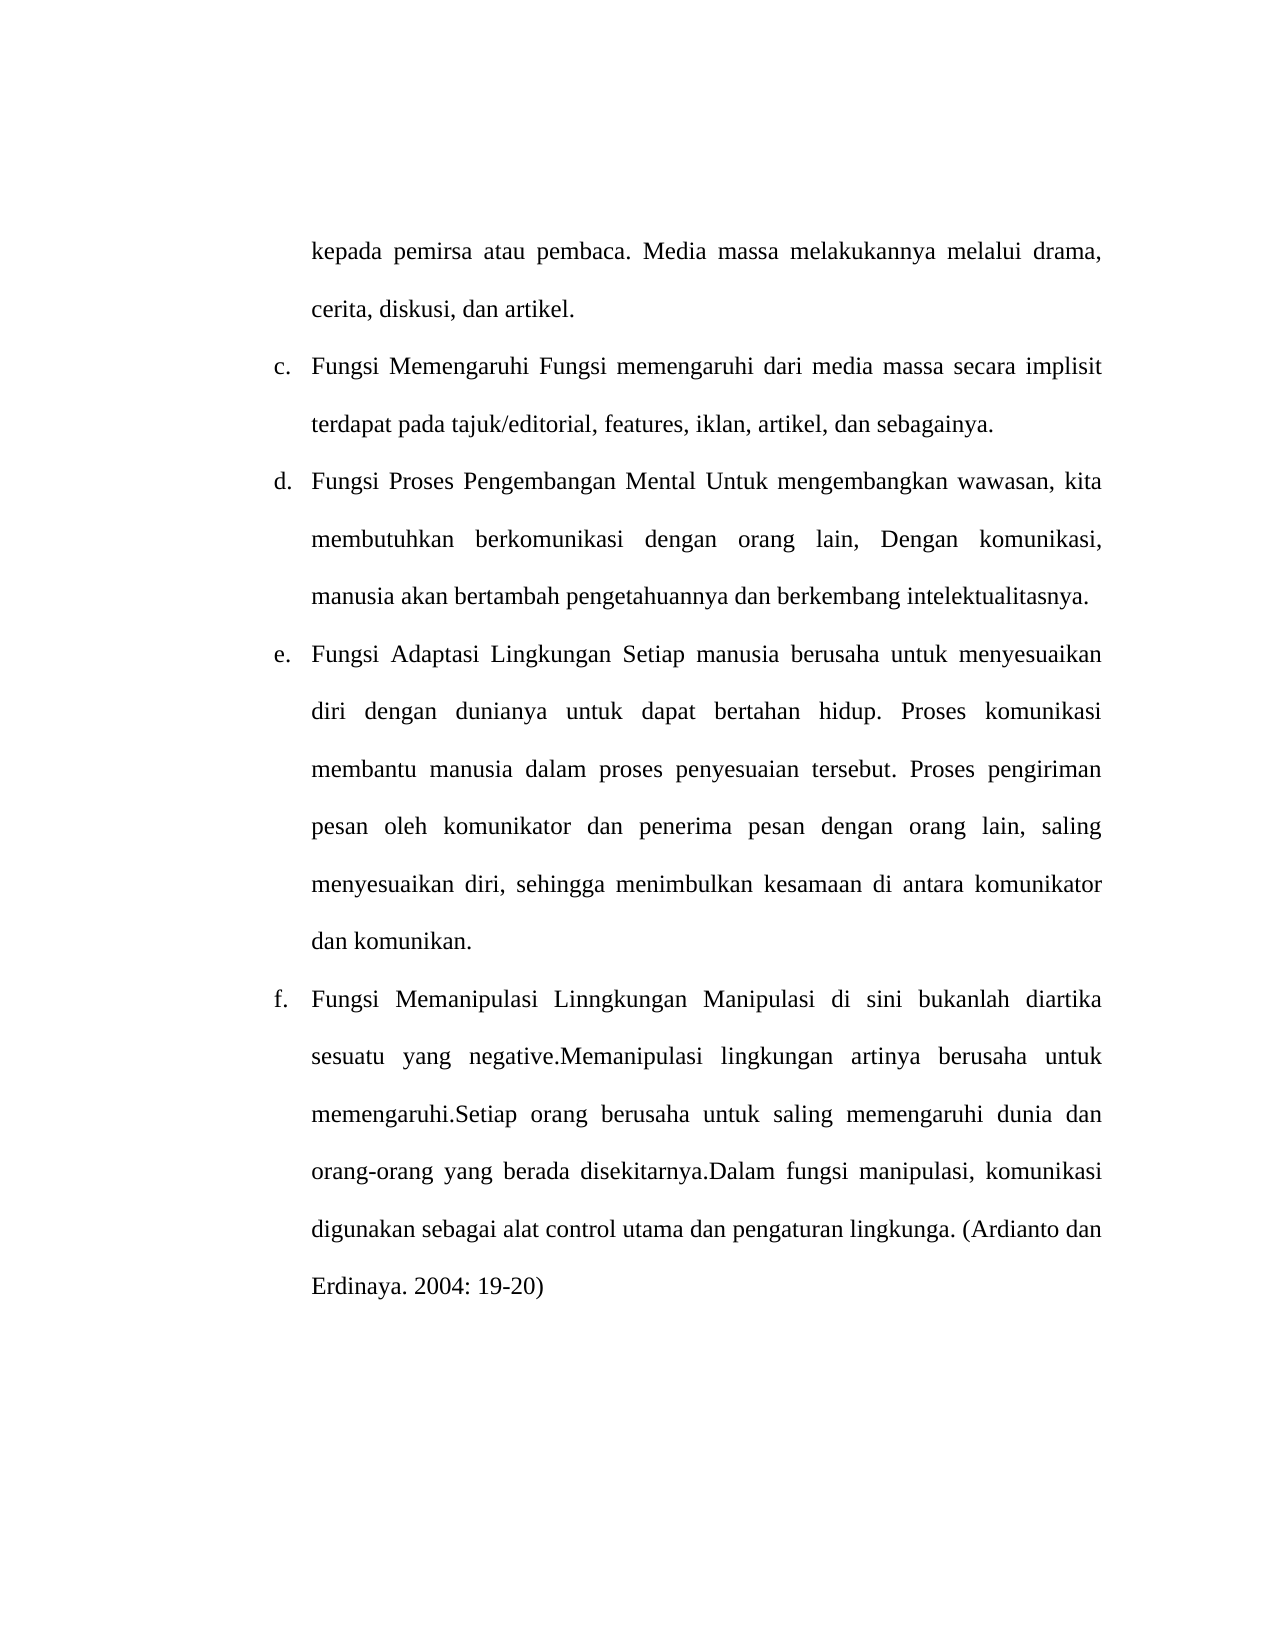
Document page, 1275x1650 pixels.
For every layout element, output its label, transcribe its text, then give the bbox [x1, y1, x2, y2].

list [274, 236, 1103, 322]
list Fungsi Proses Pengembangan Mental Untuk mengembangkan wawasan, kita membutuhkan berkomunikasi dengan orang lain, Dengan komunikasi, manusia akan bertambah pengetahuannya dan berkembang intelektualitasnya. [274, 466, 1103, 610]
list Fungsi Memengaruhi Fungsi memengaruhi dari media massa secara implisit terdapat pada tajuk/editorial, features, iklan, artikel, dan sebagainya. [274, 351, 1103, 437]
list Fungsi Adaptasi Lingkungan Setiap manusia berusaha untuk menyesuaikan diri dengan dunianya untuk dapat bertahan hidup. Proses komunikasi membantu manusia dalam proses penyesuaian tersebut. Proses pengiriman pesan oleh komunikator dan penerima pesan dengan orang lain, saling menyesuaikan diri, sehingga menimbulkan kesamaan di antara komunikator dan komunikan. [274, 639, 1103, 955]
list Fungsi Memanipulasi Linngkungan Manipulasi di sini bukanlah diartika sesuatu yang negative.Memanipulasi lingkungan artinya berusaha untuk memengaruhi.Setiap orang berusaha untuk saling memengaruhi dunia dan orang-orang yang berada disekitarnya.Dalam fungsi manipulasi, komunikasi digunakan sebagai alat control utama dan pengaturan lingkunga. (Ardianto dan Erdinaya. 2004: 19-20) [274, 984, 1103, 1300]
